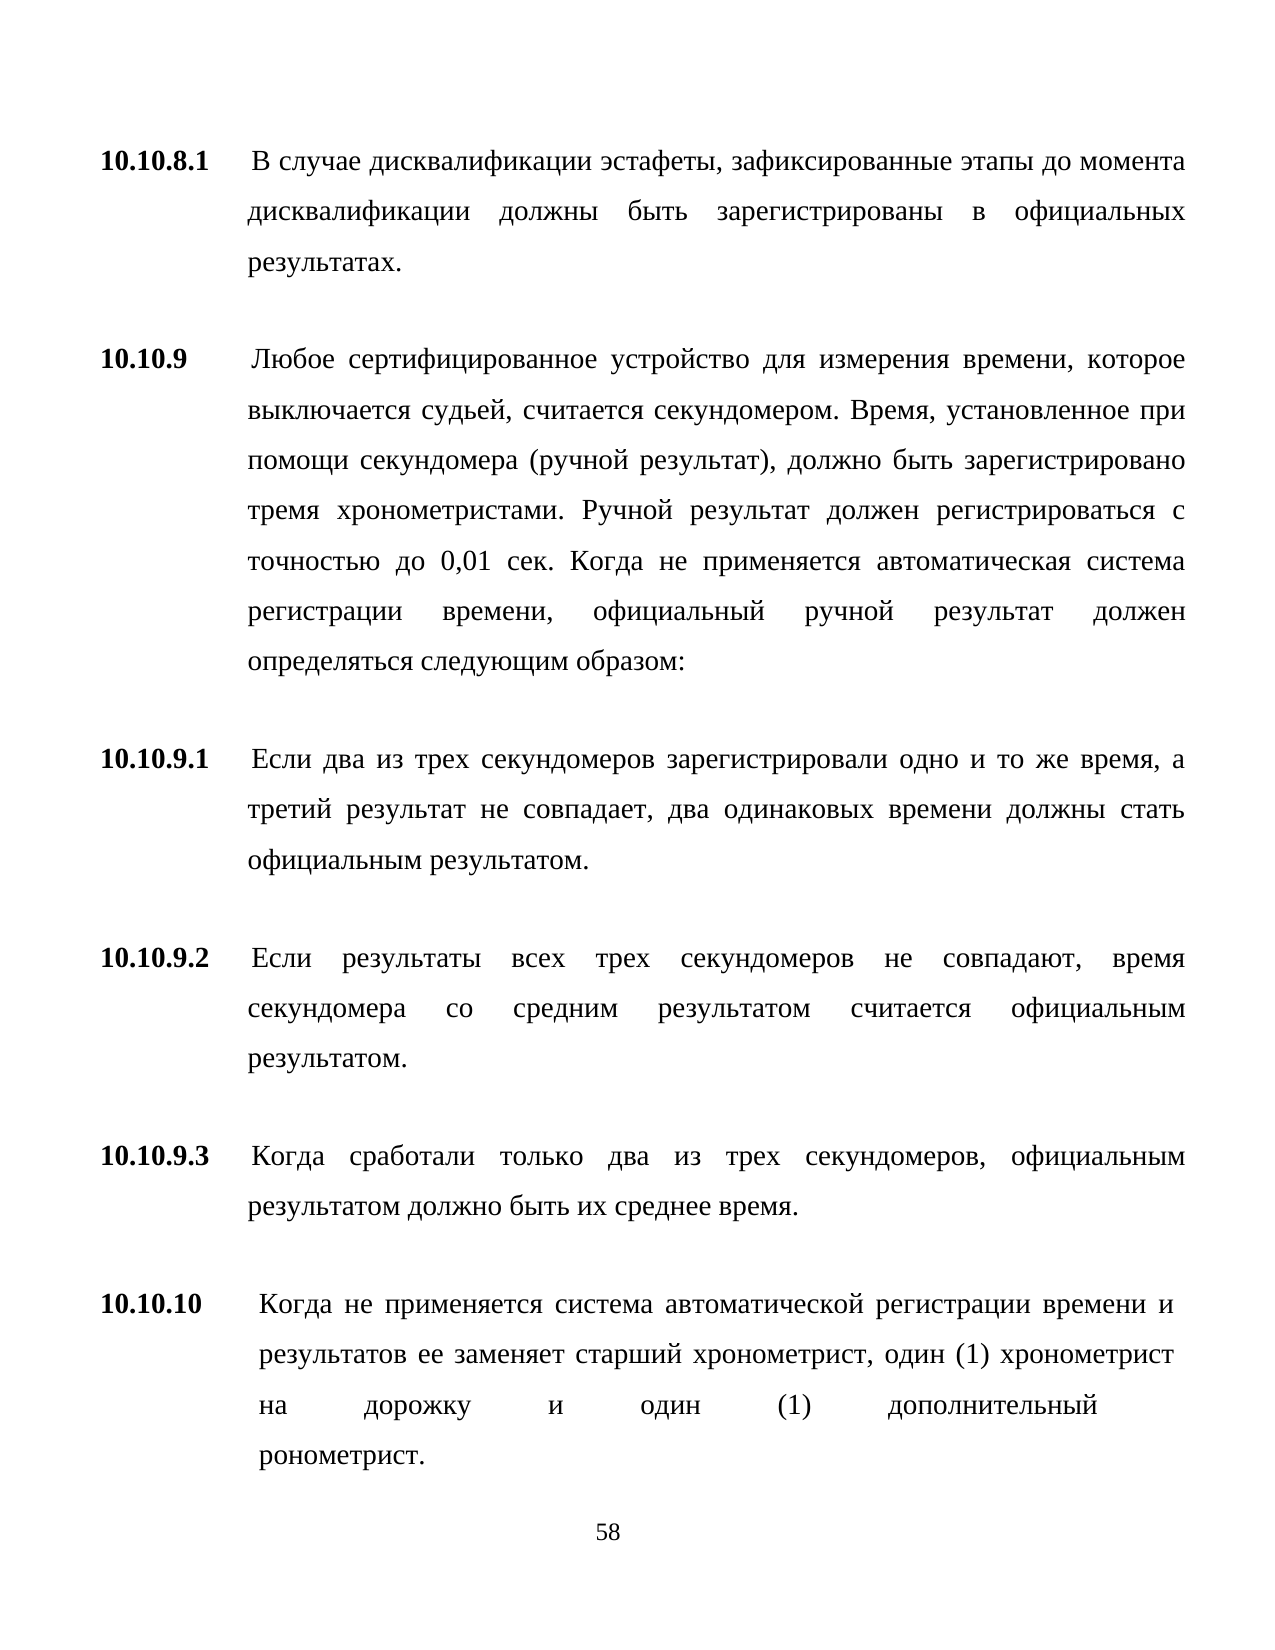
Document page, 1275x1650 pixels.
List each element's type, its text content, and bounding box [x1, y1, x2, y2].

table_cell Когда сработали только два из трех секундомеров, официальным результатом должно быть их среднее время. [236, 1113, 1198, 1261]
table_cell 10.10.9.3 [89, 1113, 236, 1261]
table_cell Если два из трех секундомеров зарегистрировали одно и то же время, а третий результат не совпадает, два одинаковых времени должны стать официальным результатом. [236, 716, 1198, 915]
table_cell 10.10.9.1 [89, 716, 236, 915]
table_cell 10.10.9 [89, 317, 236, 716]
table_cell [236, 1261, 1198, 1510]
table_cell В случае дисквалификации эстафеты, зафиксированные этапы до момента дисквалификации должны быть зарегистрированы в официальных результатах. [236, 118, 1198, 317]
table_cell 10.10.10 [89, 1261, 236, 1510]
table_cell 10.10.9.2 [89, 915, 236, 1113]
table_cell Если результаты всех трех секундомеров не совпадают, время секундомера со средним результатом считается официальным результатом. [236, 915, 1198, 1113]
table_cell 10.10.8.1 [89, 118, 236, 317]
table_cell Любое сертифицированное устройство для измерения времени, которое выключается судьей, считается секундомером. Время, установленное при помощи секундомера (ручной результат), должно быть зарегистрировано тремя хронометристами. Ручной результат должен регистрироваться с точностью до 0,01 сек. Когда не применяется автоматическая система регистрации времени, официальный ручной результат должен определяться следующим образом: [236, 317, 1198, 716]
